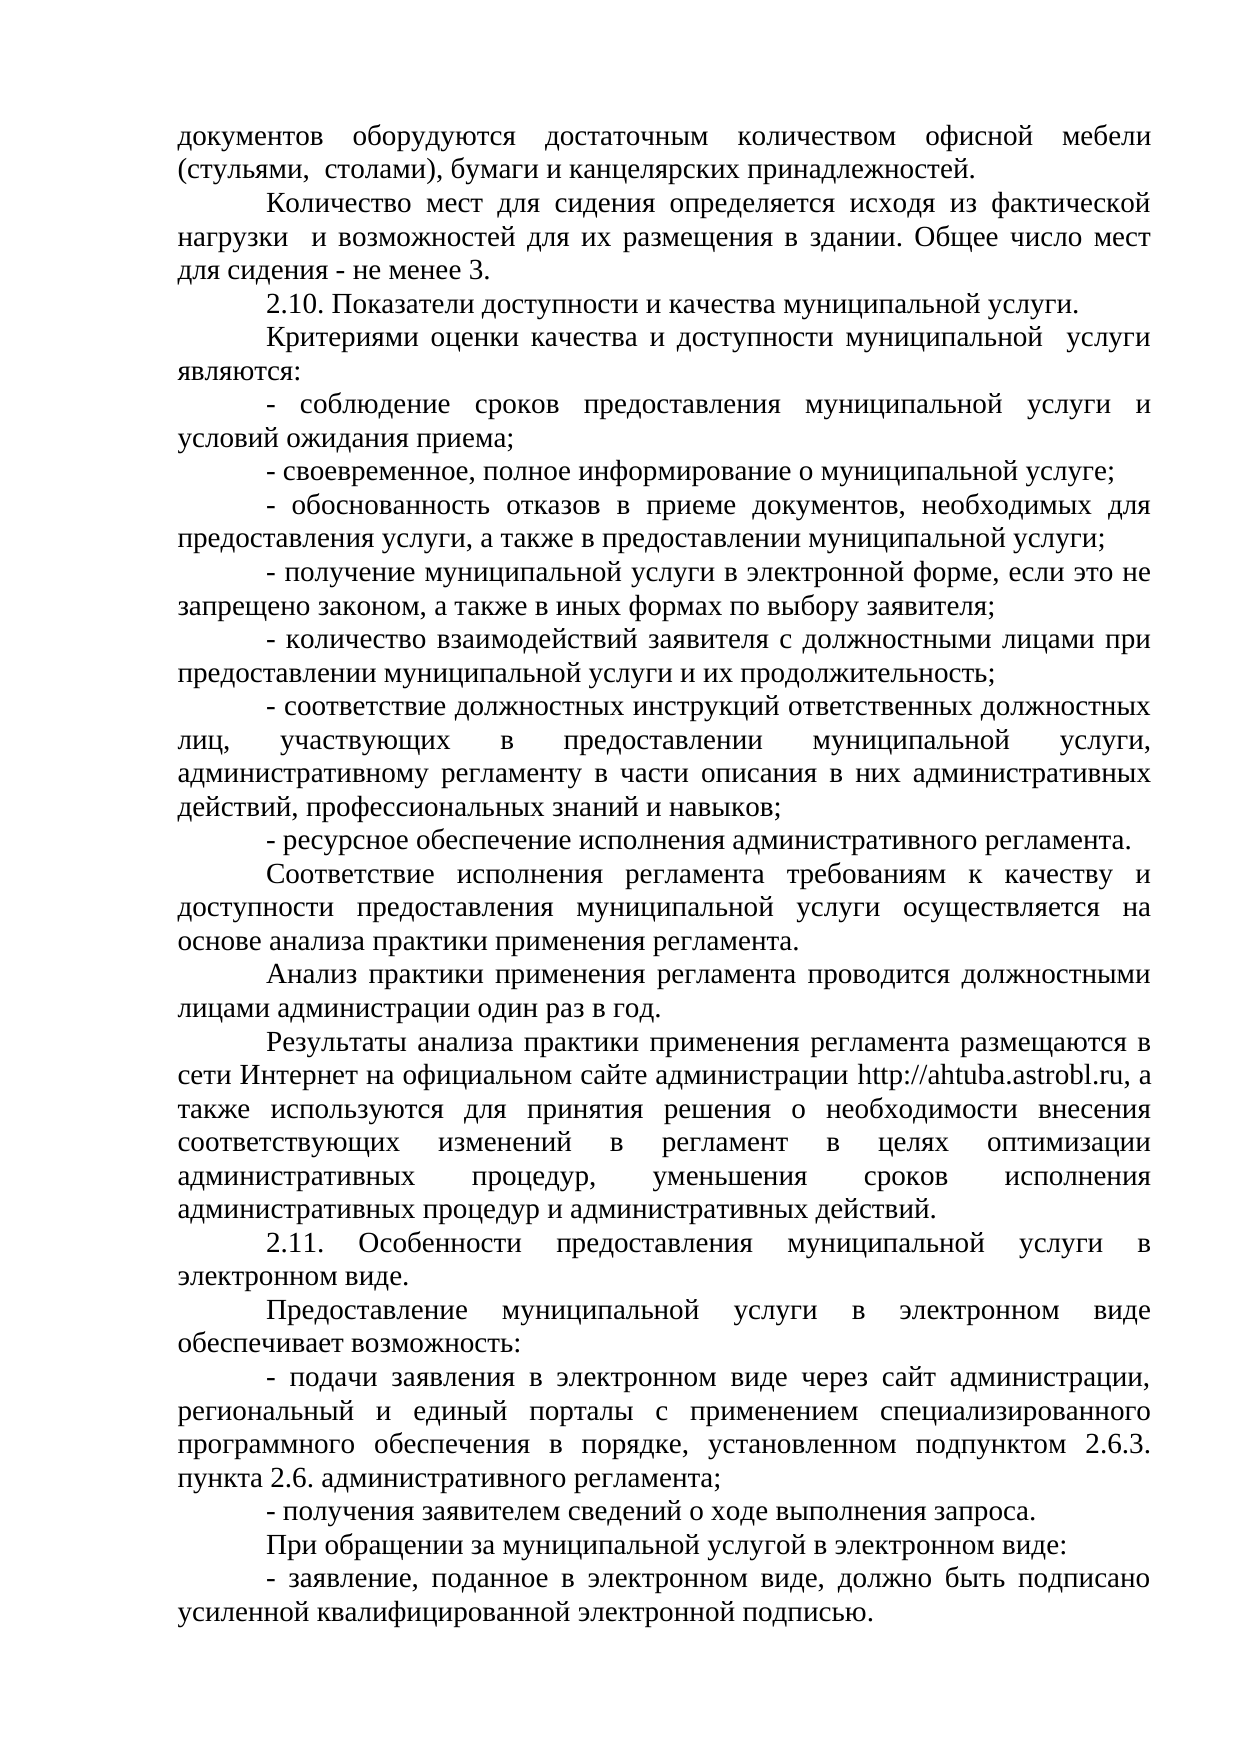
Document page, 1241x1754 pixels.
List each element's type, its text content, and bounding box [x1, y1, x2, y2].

text - заявление, поданное в электронном виде, должно быть подписано усиленной квалифицированной электронной подписью. [177, 1560, 1152, 1627]
text - соблюдение сроков предоставления муниципальной услуги и условий ожидания приема; [177, 386, 1152, 453]
text - получения заявителем сведений о ходе выполнения запроса. [177, 1493, 1152, 1527]
text - обоснованность отказов в приеме документов, необходимых для предоставления услуги, а также в предоставлении муниципальной услуги; [177, 487, 1152, 554]
text Количество мест для сидения определяется исходя из фактической нагрузки и возможностей для их размещения в здании. Общее число мест для сидения - не менее 3. [177, 185, 1152, 286]
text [177, 118, 1152, 185]
text Результаты анализа практики применения регламента размещаются в сети Интернет на официальном сайте администрации http://ahtuba.astrobl.ru, а также используются для принятия решения о необходимости внесения соответствующих изменений в регламент в целях оптимизации административных процедур, уменьшения сроков исполнения административных процедур и административных действий. [177, 1024, 1152, 1225]
text Критериями оценки качества и доступности муниципальной услуги являются: [177, 319, 1152, 386]
text - соответствие должностных инструкций ответственных должностных лиц, участвующих в предоставлении муниципальной услуги, административному регламенту в части описания в них административных действий, профессиональных знаний и навыков; [177, 688, 1152, 822]
text При обращении за муниципальной услугой в электронном виде: [177, 1527, 1152, 1560]
text - количество взаимодействий заявителя с должностными лицами при предоставлении муниципальной услуги и их продолжительность; [177, 621, 1152, 688]
text - ресурсное обеспечение исполнения административного регламента. [177, 822, 1152, 856]
text Анализ практики применения регламента проводится должностными лицами администрации один раз в год. [177, 957, 1152, 1024]
text - получение муниципальной услуги в электронной форме, если это не запрещено законом, а также в иных формах по выбору заявителя; [177, 554, 1152, 621]
text - своевременное, полное информирование о муниципальной услуге; [177, 453, 1152, 487]
text 2.11. Особенности предоставления муниципальной услуги в электронном виде. [177, 1225, 1152, 1292]
text 2.10. Показатели доступности и качества муниципальной услуги. [177, 286, 1152, 319]
text Соответствие исполнения регламента требованиям к качеству и доступности предоставления муниципальной услуги осуществляется на основе анализа практики применения регламента. [177, 856, 1152, 957]
text Предоставление муниципальной услуги в электронном виде обеспечивает возможность: [177, 1292, 1152, 1359]
text - подачи заявления в электронном виде через сайт администрации, региональный и единый порталы с применением специализированного программного обеспечения в порядке, установленном подпунктом 2.6.3. пункта 2.6. административного регламента; [177, 1359, 1152, 1493]
